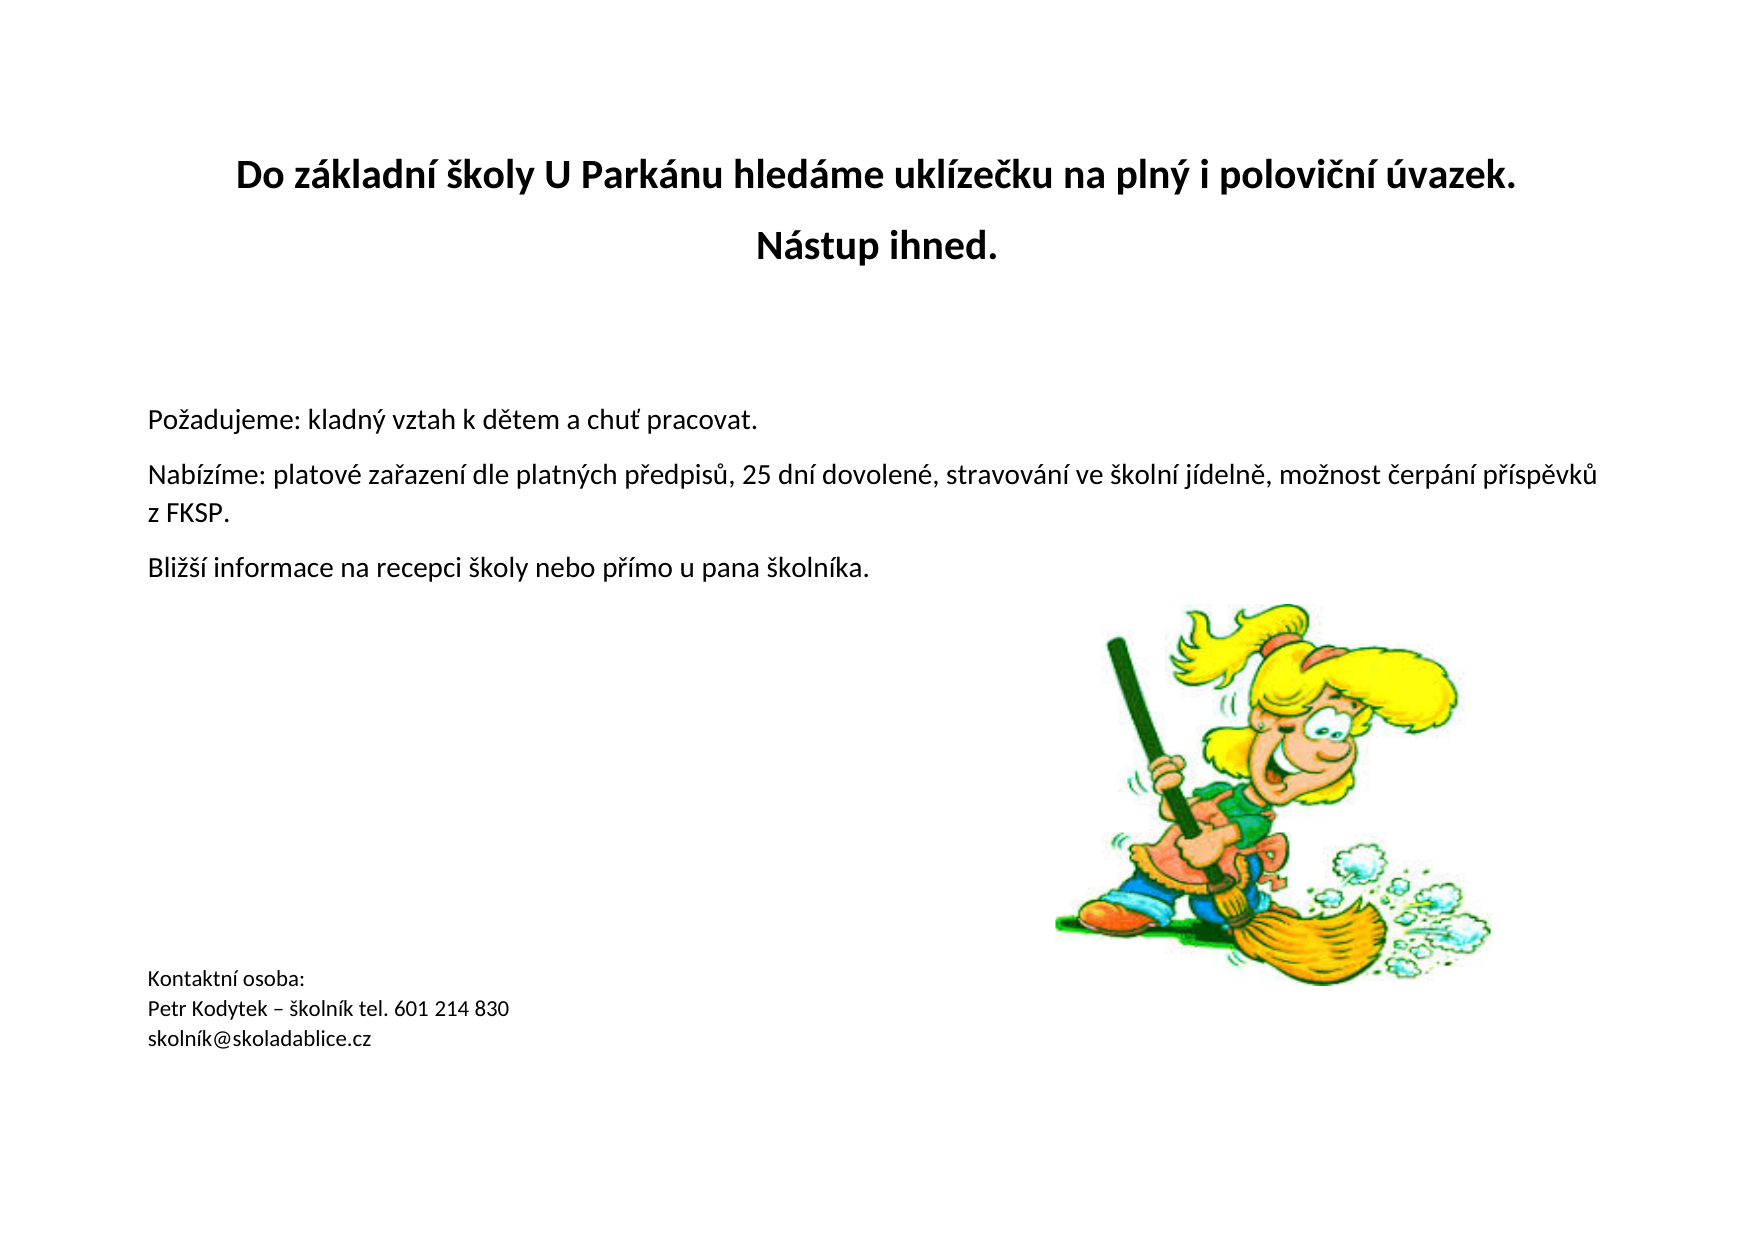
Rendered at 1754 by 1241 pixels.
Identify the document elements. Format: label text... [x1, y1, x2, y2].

picture [1055, 604, 1493, 986]
text skolník@skoladablice.cz [148, 1024, 1606, 1052]
text Nabízíme: platové zařazení dle platných předpisů, 25 dní dovolené, stravování ve školní jídelně, možnost čerpání příspěvků z FKSP. [148, 456, 1606, 530]
text Bližší informace na recepci školy nebo přímo u pana školníka. [148, 549, 1606, 585]
text Požadujeme: kladný vztah k dětem a chuť pracovat. [148, 401, 1606, 437]
text Do základní školy U Parkánu hledáme uklízečku na plný i poloviční úvazek. [148, 148, 1606, 198]
text Petr Kodytek – školník tel. 601 214 830 [148, 994, 1606, 1022]
text Nástup ihned. [148, 219, 1606, 270]
